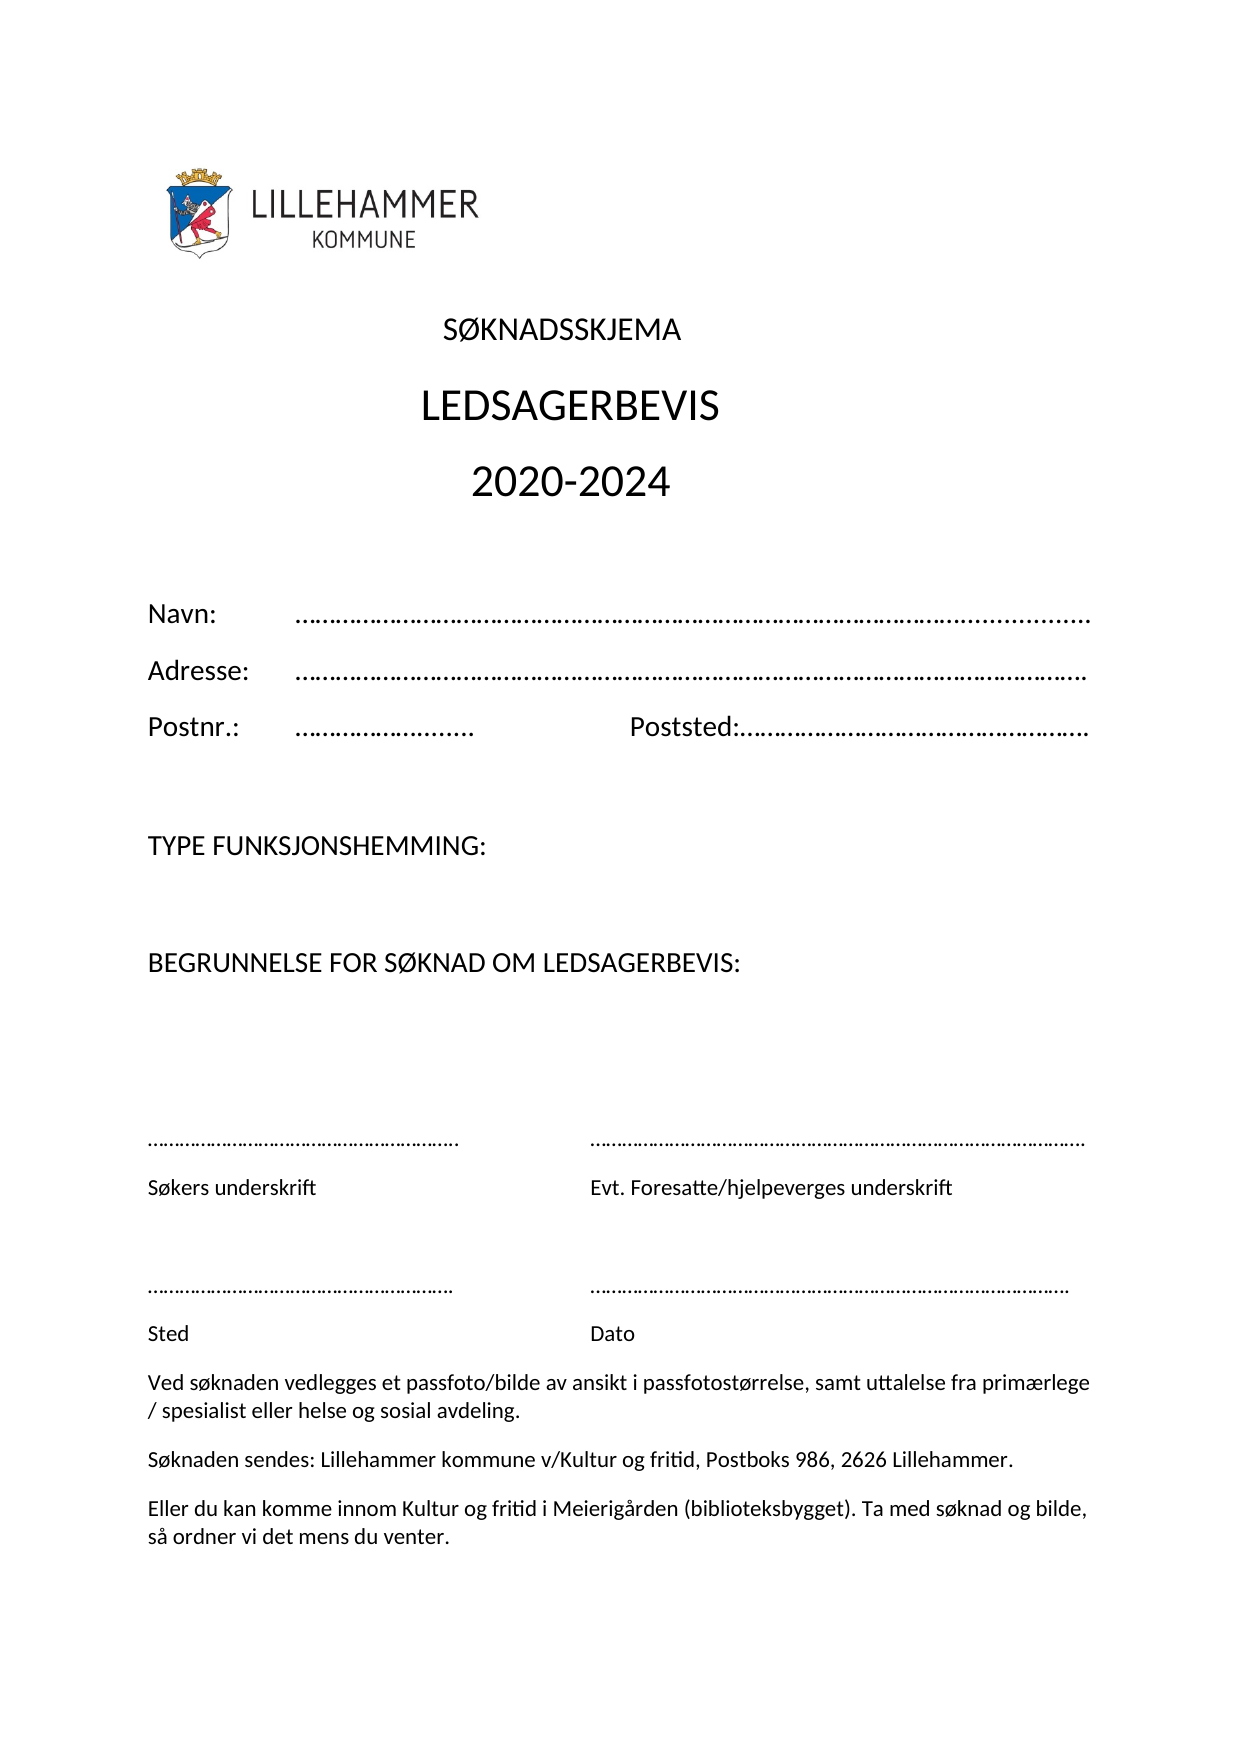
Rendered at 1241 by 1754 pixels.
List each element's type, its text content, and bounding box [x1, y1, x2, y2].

text TYPE FUNKSJONSHEMMING: [148, 827, 1093, 862]
text Søknaden sendes: Lillehammer kommune v/Kultur og fritid, Postboks 986, 2626 Lillehammer. [148, 1445, 1093, 1473]
text Postnr.: ………………........ Poststed:……………………………………………. [148, 708, 1093, 744]
text 2020-2024 [148, 452, 1093, 508]
text Sted Dato [148, 1319, 1093, 1348]
text LEDSAGERBEVIS [148, 375, 1093, 431]
text …………………………………………………. ………………………………………………………………………………. [148, 1271, 1093, 1299]
text Navn: ……………………………………………………………………………………….................. [148, 596, 1093, 631]
text ………………………………………………….. …………………………………………………………………………………. [148, 1124, 1093, 1152]
text SØKNADSSKJEMA [369, 308, 1093, 348]
text Ved søknaden vedlegges et passfoto/bilde av ansikt i passfotostørrelse, samt uttalelse fra primærlege / spesialist eller helse og sosial avdeling. [148, 1368, 1093, 1424]
text Adresse: ………………………………………………………………………………………………………. [148, 652, 1093, 688]
picture [147, 147, 504, 283]
text BEGRUNNELSE FOR SØKNAD OM LEDSAGERBEVIS: [148, 944, 1093, 980]
text Eller du kan komme innom Kultur og fritid i Meierigården (biblioteksbygget). Ta med søknad og bilde, så ordner vi det mens du venter. [148, 1494, 1093, 1550]
text Søkers underskrift Evt. Foresatte/hjelpeverges underskrift [148, 1173, 1093, 1201]
